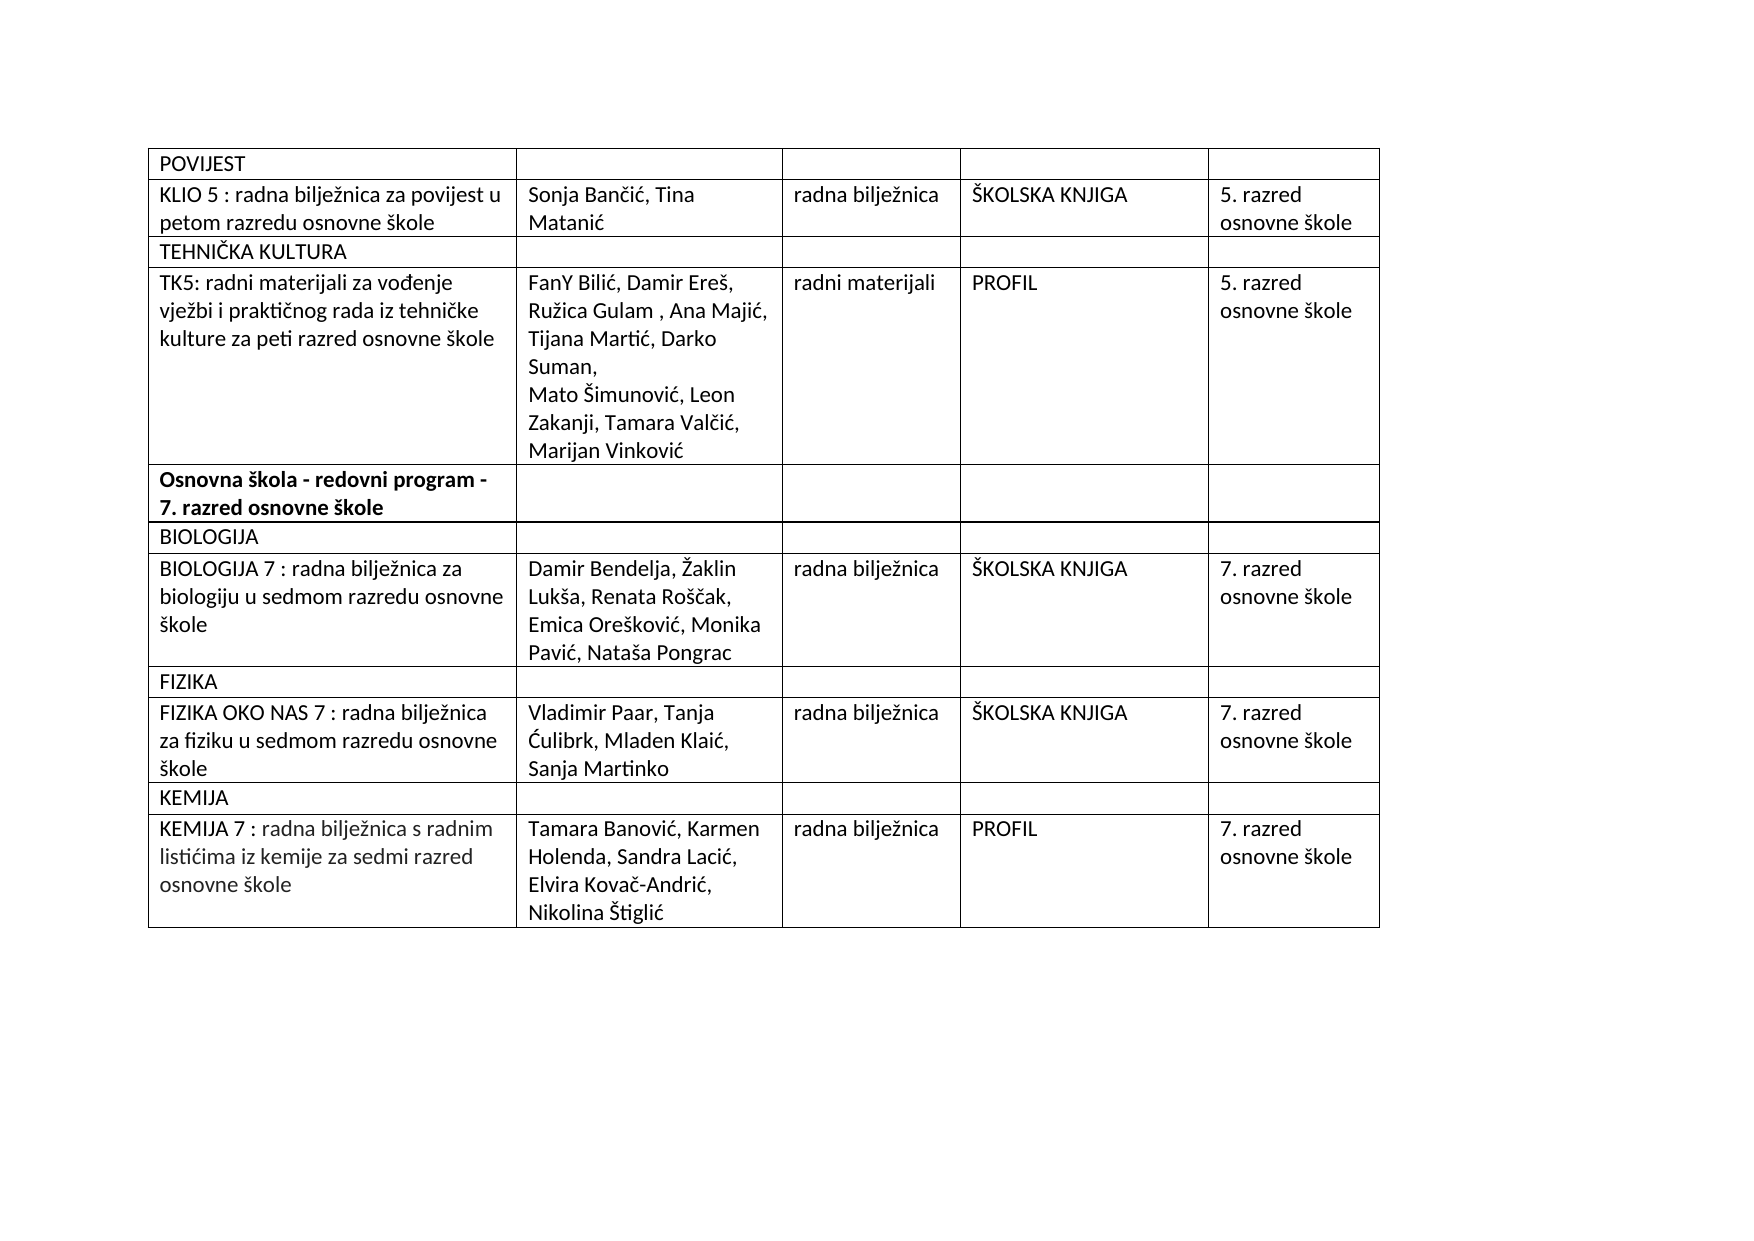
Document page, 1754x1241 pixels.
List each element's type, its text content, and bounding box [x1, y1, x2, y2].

table_cell [1209, 523, 1379, 553]
table_cell 5. razred osnovne škole [1209, 180, 1379, 236]
table_cell TK5: radni materijali za vođenje vježbi i praktičnog rada iz tehničke kulture za peti razred osnovne škole [149, 268, 516, 464]
table_cell KEMIJA [149, 783, 516, 813]
table_cell PROFIL [961, 268, 1208, 464]
table_cell [961, 149, 1208, 179]
table_cell [517, 465, 782, 521]
table_cell [517, 667, 782, 697]
table_cell KLIO 5 : radna bilježnica za povijest u petom razredu osnovne škole [149, 180, 516, 236]
table_cell BIOLOGIJA [149, 523, 516, 553]
table_cell [783, 465, 960, 521]
table_cell [961, 783, 1208, 813]
table_cell [517, 149, 782, 179]
table_cell FIZIKA [149, 667, 516, 697]
table_cell ŠKOLSKA KNJIGA [961, 554, 1208, 666]
table_cell [1209, 667, 1379, 697]
table_cell radna bilježnica [783, 698, 960, 782]
table_cell [961, 523, 1208, 553]
table_cell 7. razred osnovne škole [1209, 554, 1379, 666]
table_cell POVIJEST [149, 149, 516, 179]
table_cell KEMIJA 7 : radna bilježnica s radnim listićima iz kemije za sedmi razred osnovne škole [149, 815, 516, 927]
table_cell radna bilježnica [783, 180, 960, 236]
table_cell [1209, 237, 1379, 267]
table_cell Vladimir Paar, Tanja Ćulibrk, Mladen Klaić, Sanja Martinko [517, 698, 782, 782]
table_cell [783, 237, 960, 267]
table_cell [961, 667, 1208, 697]
table_cell ŠKOLSKA KNJIGA [961, 180, 1208, 236]
table_cell 5. razred osnovne škole [1209, 268, 1379, 464]
table_cell [517, 523, 782, 553]
table_cell 7. razred osnovne škole [1209, 698, 1379, 782]
table_cell [1209, 783, 1379, 813]
table_cell Sonja Bančić, Tina Matanić [517, 180, 782, 236]
table_cell [517, 237, 782, 267]
table_cell 7. razred osnovne škole [1209, 815, 1379, 927]
table_cell ŠKOLSKA KNJIGA [961, 698, 1208, 782]
table_cell FanY Bilić, Damir Ereš, Ružica Gulam , Ana Majić, Tijana Martić, Darko Suman, Mato Šimunović, Leon Zakanji, Tamara Valčić, Marijan Vinković [517, 268, 782, 464]
table_cell PROFIL [961, 815, 1208, 927]
table_cell radna bilježnica [783, 815, 960, 927]
table_cell radna bilježnica [783, 554, 960, 666]
table_cell [961, 237, 1208, 267]
table_cell [783, 523, 960, 553]
table_cell Osnovna škola - redovni program - 7. razred osnovne škole [149, 465, 516, 521]
table_cell [1209, 149, 1379, 179]
table_cell FIZIKA OKO NAS 7 : radna bilježnica za fiziku u sedmom razredu osnovne škole [149, 698, 516, 782]
table_cell [1209, 465, 1379, 521]
table_cell [783, 667, 960, 697]
table_cell radni materijali [783, 268, 960, 464]
table_cell [783, 783, 960, 813]
table_cell [517, 783, 782, 813]
table_cell Tamara Banović, Karmen Holenda, Sandra Lacić, Elvira Kovač-Andrić, Nikolina Štiglić [517, 815, 782, 927]
table_cell [961, 465, 1208, 521]
table_cell TEHNIČKA KULTURA [149, 237, 516, 267]
table_cell [783, 149, 960, 179]
table_cell BIOLOGIJA 7 : radna bilježnica za biologiju u sedmom razredu osnovne škole [149, 554, 516, 666]
table_cell Damir Bendelja, Žaklin Lukša, Renata Roščak, Emica Orešković, Monika Pavić, Nataša Pongrac [517, 554, 782, 666]
